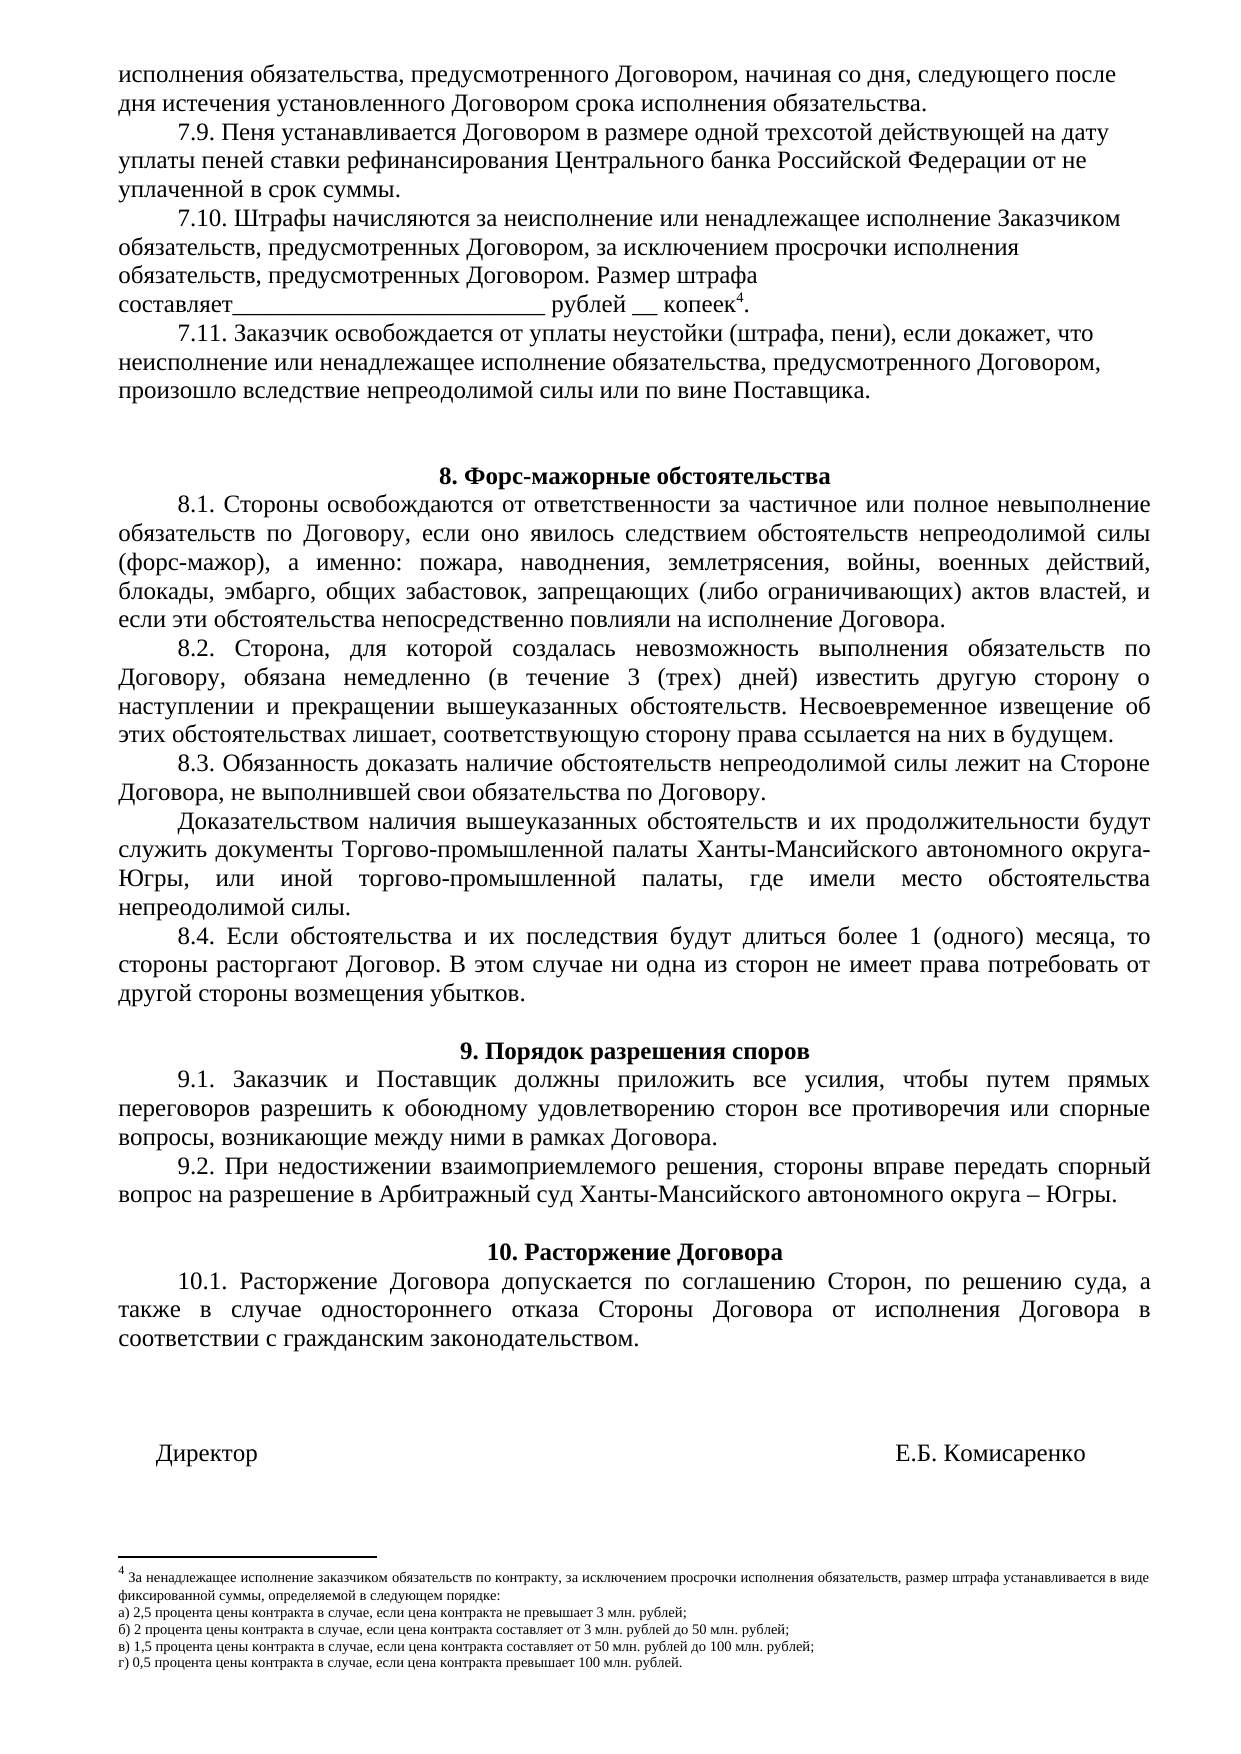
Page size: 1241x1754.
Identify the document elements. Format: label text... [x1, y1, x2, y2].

text 8.4. Если обстоятельства и их последствия будут длиться более 1 (одного) месяца, то стороны расторгают Договор. В этом случае ни одна из сторон не имеет права потребовать от другой стороны возмещения убытков. [118, 921, 1152, 1007]
text 9.1. Заказчик и Поставщик должны приложить все усилия, чтобы путем прямых переговоров разрешить к обоюдному удовлетворению сторон все противоречия или спорные вопросы, возникающие между ними в рамках Договора. [118, 1064, 1152, 1151]
text 8. Форс-мажорные обстоятельства [118, 461, 1152, 489]
text 8.1. Стороны освобождаются от ответственности за частичное или полное невыполнение обязательств по Договору, если оно явилось следствием обстоятельств непреодолимой силы (форс-мажор), а именно: пожара, наводнения, землетрясения, войны, военных действий, блокады, эмбарго, общих забастовок, запрещающих (либо ограничивающих) актов властей, и если эти обстоятельства непосредственно повлияли на исполнение Договора. [118, 489, 1152, 633]
text исполнения обязательства, предусмотренного Договором, начиная со дня, следующего после дня истечения установленного Договором срока исполнения обязательства. [118, 59, 1152, 117]
text 9. Порядок разрешения споров [118, 1036, 1152, 1064]
list Директор Е.Б. Комисаренко [156, 1438, 1152, 1467]
text 8.2. Сторона, для которой создалась невозможность выполнения обязательств по Договору, обязана немедленно (в течение 3 (трех) дней) известить другую сторону о наступлении и прекращении вышеуказанных обстоятельств. Несвоевременное извещение об этих обстоятельствах лишает, соответствующую сторону права ссылается на них в будущем. [118, 633, 1152, 748]
text Доказательством наличия вышеуказанных обстоятельств и их продолжительности будут служить документы Торгово-промышленной палаты Ханты-Мансийского автономного округа-Югры, или иной торгово-промышленной палаты, где имели место обстоятельства непреодолимой силы. [118, 806, 1152, 921]
text 7.9. Пеня устанавливается Договором в размере одной трехсотой действующей на дату уплаты пеней ставки рефинансирования Центрального банка Российской Федерации от не уплаченной в срок суммы. [118, 117, 1152, 203]
text 10. Расторжение Договора [118, 1237, 1152, 1266]
text 9.2. При недостижении взаимоприемлемого решения, стороны вправе передать спорный вопрос на разрешение в Арбитражный суд Ханты-Мансийского автономного округа – Югры. [118, 1151, 1152, 1208]
text 7.11. Заказчик освобождается от уплаты неустойки (штрафа, пени), если докажет, что неисполнение или ненадлежащее исполнение обязательства, предусмотренного Договором, произошло вследствие непреодолимой силы или по вине Поставщика. [118, 318, 1152, 404]
text 7.10. Штрафы начисляются за неисполнение или ненадлежащее исполнение Заказчиком обязательств, предусмотренных Договором, за исключением просрочки исполнения обязательств, предусмотренных Договором. Размер штрафа составляет_________________________ рублей __ копеек. [118, 203, 1152, 318]
text 10.1. Расторжение Договора допускается по соглашению Сторон, по решению суда, а также в случае одностороннего отказа Стороны Договора от исполнения Договора в соответствии с гражданским законодательством. [118, 1266, 1152, 1352]
text 8.3. Обязанность доказать наличие обстоятельств непреодолимой силы лежит на Стороне Договора, не выполнившей свои обязательства по Договору. [118, 748, 1152, 806]
